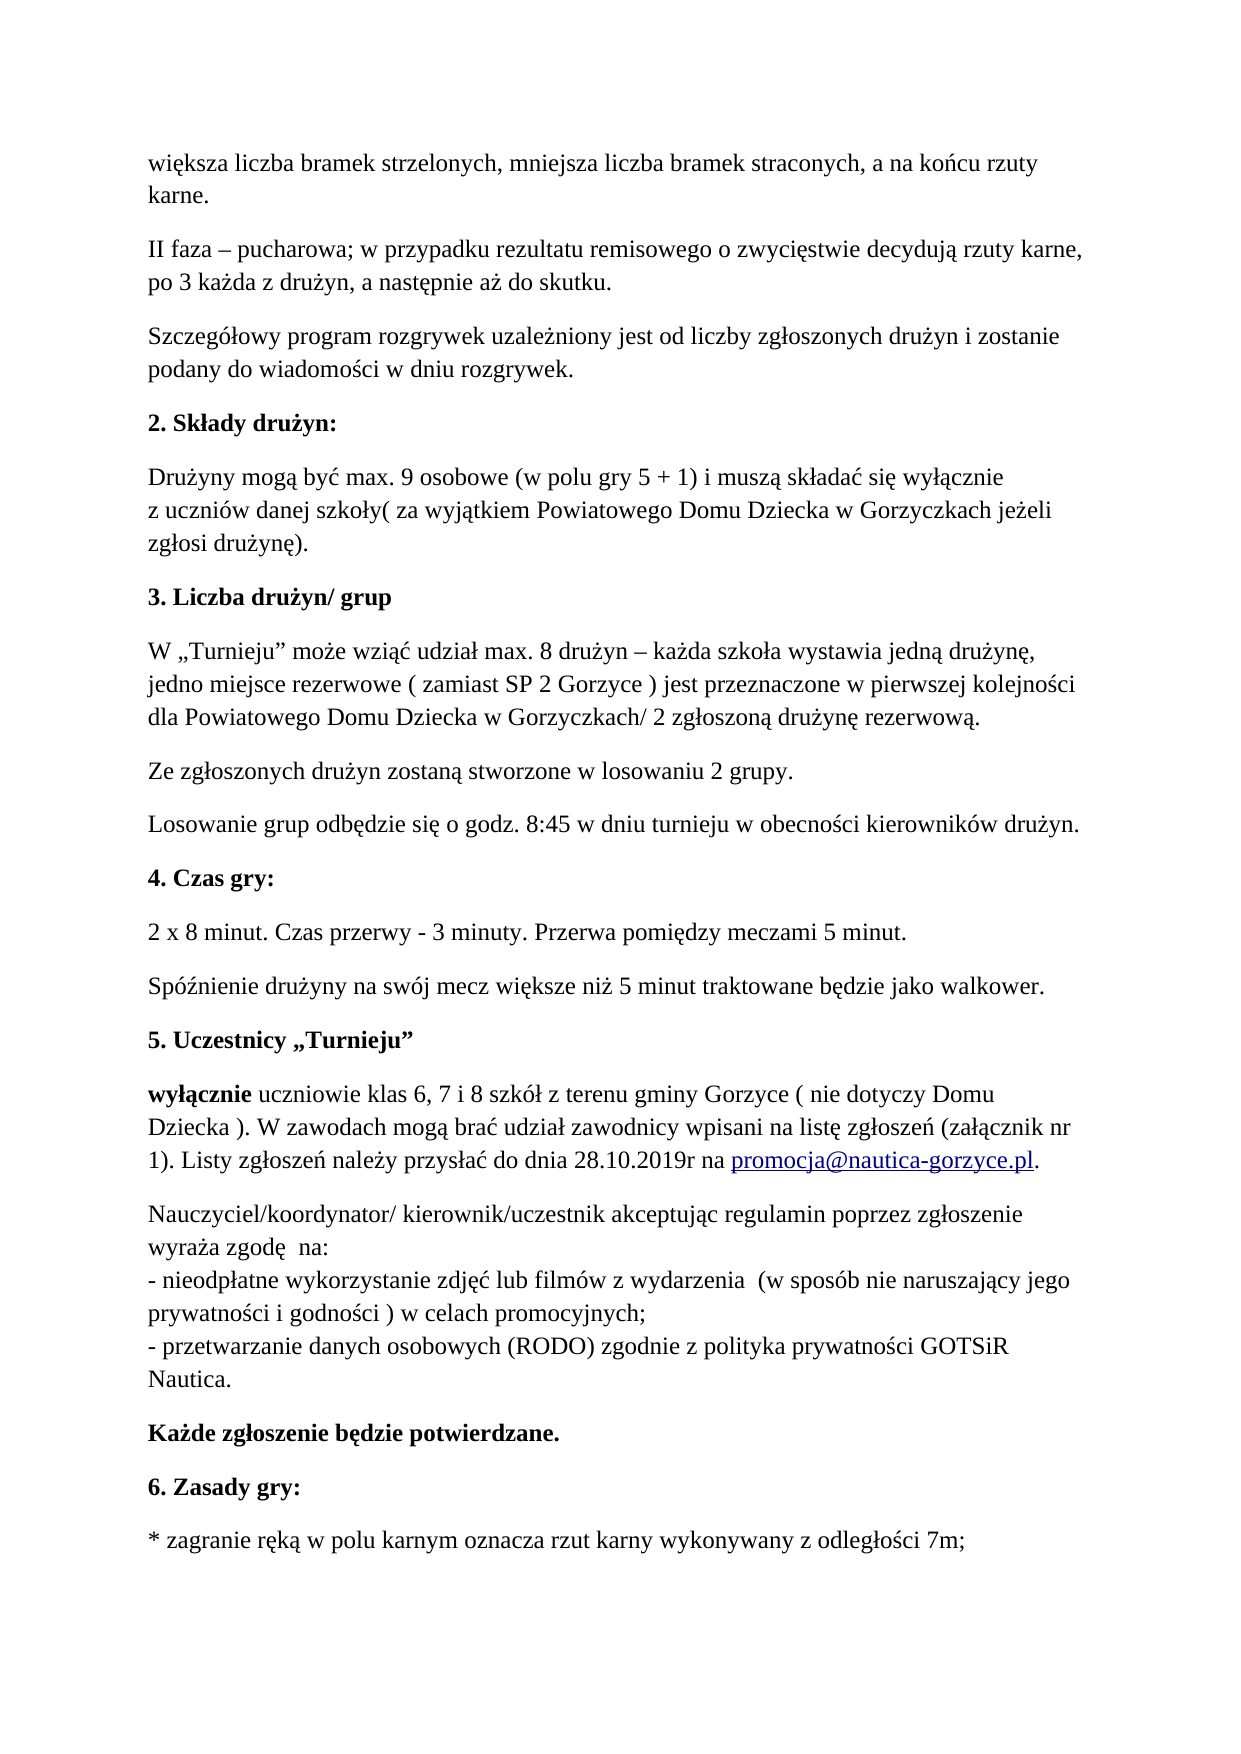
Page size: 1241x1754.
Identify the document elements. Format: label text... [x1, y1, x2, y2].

text Losowanie grup odbędzie się o godz. 8:45 w dniu turnieju w obecności kierowników drużyn. [148, 809, 1093, 838]
text 4. Czas gry: [148, 863, 1093, 892]
text 2 x 8 minut. Czas przerwy - 3 minuty. Przerwa pomiędzy meczami 5 minut. [148, 917, 1093, 946]
text 3. Liczba drużyn/ grup [148, 582, 1093, 611]
text 5. Uczestnicy „Turnieju” [148, 1025, 1093, 1054]
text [148, 148, 1093, 209]
text wyłącznie uczniowie klas 6, 7 i 8 szkół z terenu gminy Gorzyce ( nie dotyczy Domu Dziecka ). W zawodach mogą brać udział zawodnicy wpisani na listę zgłoszeń (załącznik nr 1). Listy zgłoszeń należy przysłać do dnia 28.10.2019r na promocja@nautica-gorzyce.pl. [148, 1079, 1093, 1174]
text Nauczyciel/koordynator/ kierownik/uczestnik akceptując regulamin poprzez zgłoszenie wyraża zgodę na: - nieodpłatne wykorzystanie zdjęć lub filmów z wydarzenia (w sposób nie naruszający jego prywatności i godności ) w celach promocyjnych; - przetwarzanie danych osobowych (RODO) zgodnie z polityka prywatności GOTSiR Nautica. [148, 1199, 1093, 1393]
text 6. Zasady gry: [148, 1472, 1093, 1500]
text Każde zgłoszenie będzie potwierdzane. [148, 1418, 1093, 1446]
text * zagranie ręką w polu karnym oznacza rzut karny wykonywany z odległości 7m; [148, 1525, 1093, 1554]
text Drużyny mogą być max. 9 osobowe (w polu gry 5 + 1) i muszą składać się wyłącznie z uczniów danej szkoły( za wyjątkiem Powiatowego Domu Dziecka w Gorzyczkach jeżeli zgłosi drużynę). [148, 462, 1093, 557]
text 2. Składy drużyn: [148, 408, 1093, 437]
text Spóźnienie drużyny na swój mecz większe niż 5 minut traktowane będzie jako walkower. [148, 971, 1093, 1000]
text II faza – pucharowa; w przypadku rezultatu remisowego o zwycięstwie decydują rzuty karne, po 3 każda z drużyn, a następnie aż do skutku. [148, 234, 1093, 296]
text W „Turnieju” może wziąć udział max. 8 drużyn – każda szkoła wystawia jedną drużynę, jedno miejsce rezerwowe ( zamiast SP 2 Gorzyce ) jest przeznaczone w pierwszej kolejności dla Powiatowego Domu Dziecka w Gorzyczkach/ 2 zgłoszoną drużynę rezerwową. [148, 636, 1093, 731]
text Ze zgłoszonych drużyn zostaną stworzone w losowaniu 2 grupy. [148, 756, 1093, 784]
text Szczegółowy program rozgrywek uzależniony jest od liczby zgłoszonych drużyn i zostanie podany do wiadomości w dniu rozgrywek. [148, 321, 1093, 383]
